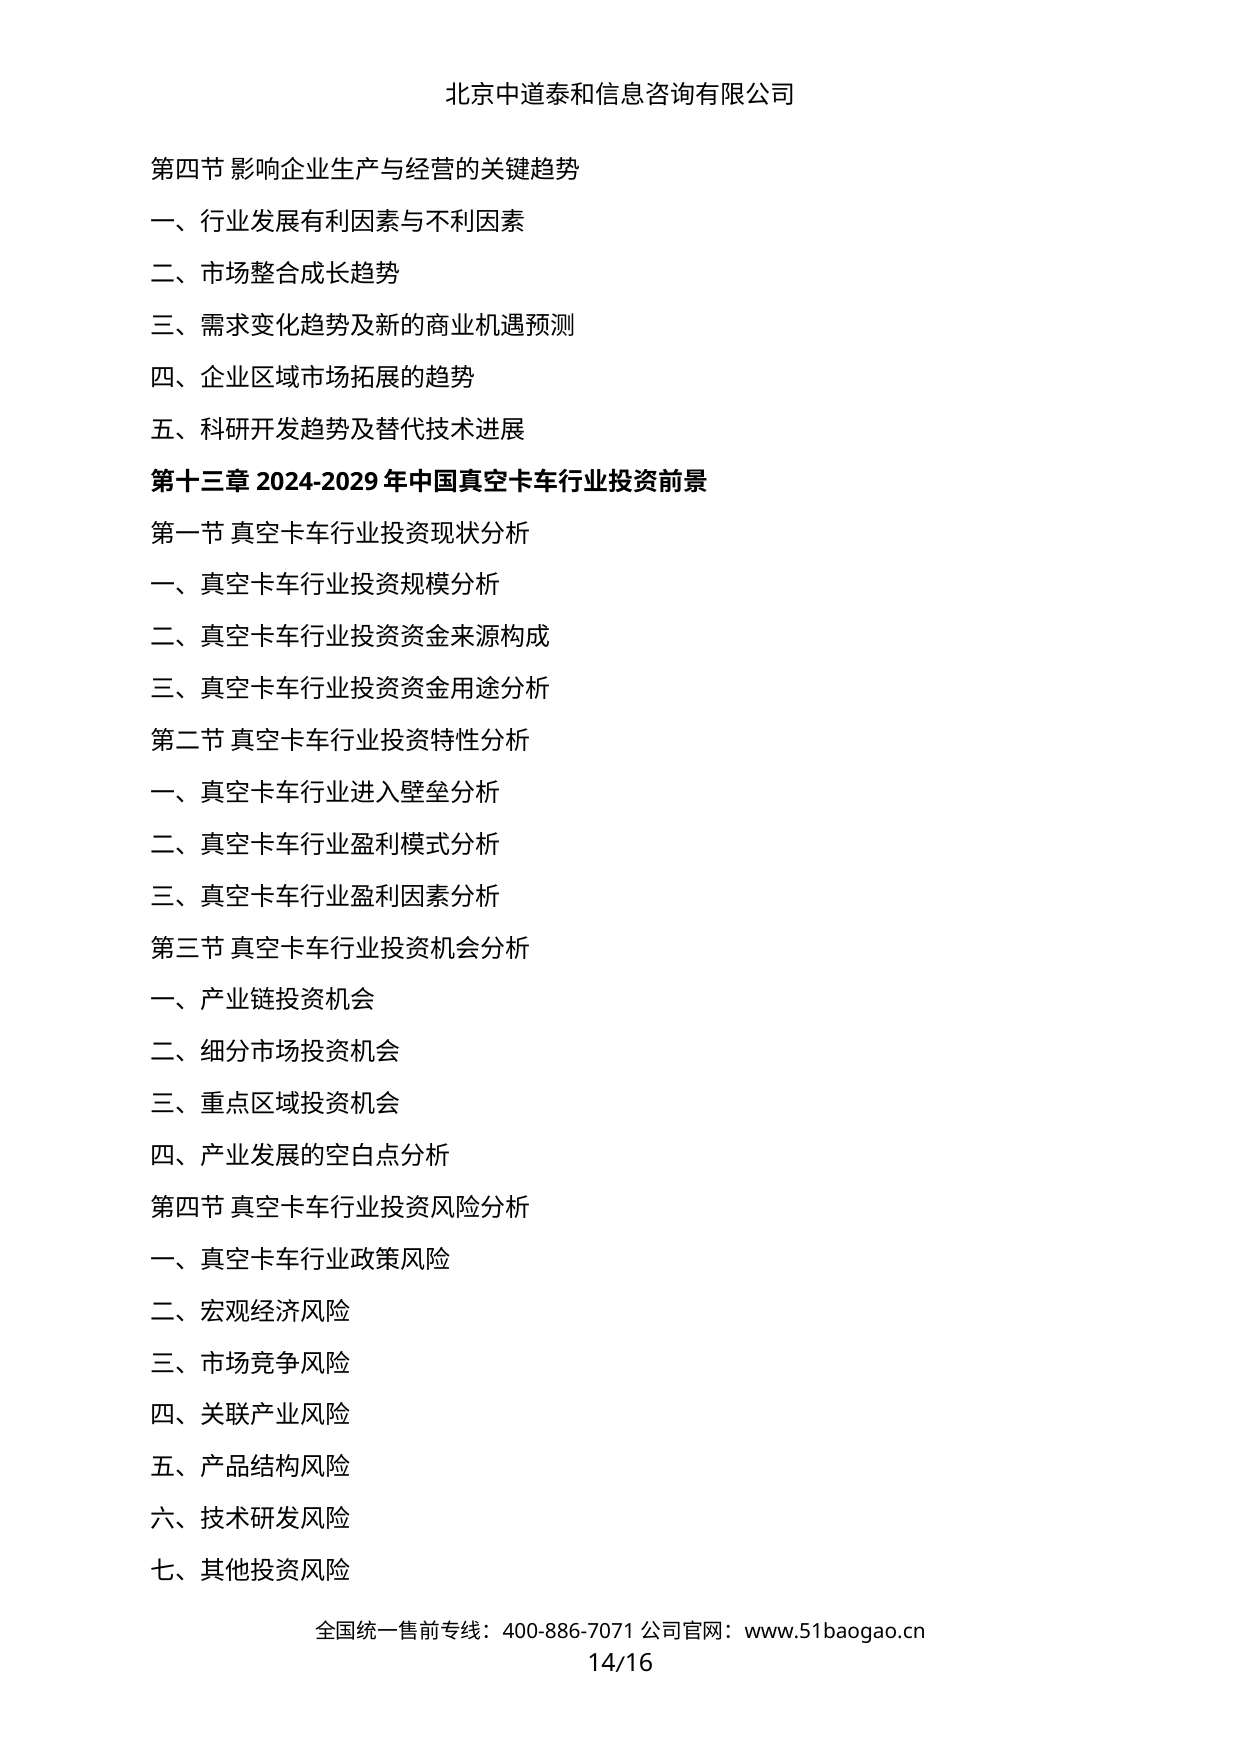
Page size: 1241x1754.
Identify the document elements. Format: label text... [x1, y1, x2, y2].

text 二、真空卡车行业投资资金来源构成 [150, 617, 1090, 653]
text 三、市场竞争风险 [150, 1343, 1090, 1379]
text 一、真空卡车行业投资规模分析 [150, 565, 1090, 601]
text 三、真空卡车行业盈利因素分析 [150, 876, 1090, 912]
text 第二节 真空卡车行业投资特性分析 [150, 721, 1090, 757]
text 一、产业链投资机会 [150, 980, 1090, 1016]
text 三、需求变化趋势及新的商业机遇预测 [150, 306, 1090, 342]
text 第一节 真空卡车行业投资现状分析 [150, 513, 1090, 549]
text 第四节 影响企业生产与经营的关键趋势 [150, 150, 1090, 186]
text 五、科研开发趋势及替代技术进展 [150, 409, 1090, 446]
text 第三节 真空卡车行业投资机会分析 [150, 928, 1090, 964]
text 七、其他投资风险 [150, 1551, 1090, 1587]
text 一、行业发展有利因素与不利因素 [150, 202, 1090, 238]
text 第十三章 2024-2029年中国真空卡车行业投资前景 [150, 461, 1090, 497]
text 第四节 真空卡车行业投资风险分析 [150, 1187, 1090, 1224]
text 三、真空卡车行业投资资金用途分析 [150, 669, 1090, 705]
text 四、关联产业风险 [150, 1395, 1090, 1431]
text 二、宏观经济风险 [150, 1291, 1090, 1327]
text 六、技术研发风险 [150, 1499, 1090, 1535]
text 二、真空卡车行业盈利模式分析 [150, 824, 1090, 861]
text 三、重点区域投资机会 [150, 1084, 1090, 1120]
text 五、产品结构风险 [150, 1447, 1090, 1483]
text 四、产业发展的空白点分析 [150, 1136, 1090, 1172]
text 二、市场整合成长趋势 [150, 254, 1090, 290]
text 一、真空卡车行业政策风险 [150, 1239, 1090, 1276]
text 一、真空卡车行业进入壁垒分析 [150, 772, 1090, 809]
text 四、企业区域市场拓展的趋势 [150, 357, 1090, 394]
text 二、细分市场投资机会 [150, 1032, 1090, 1068]
